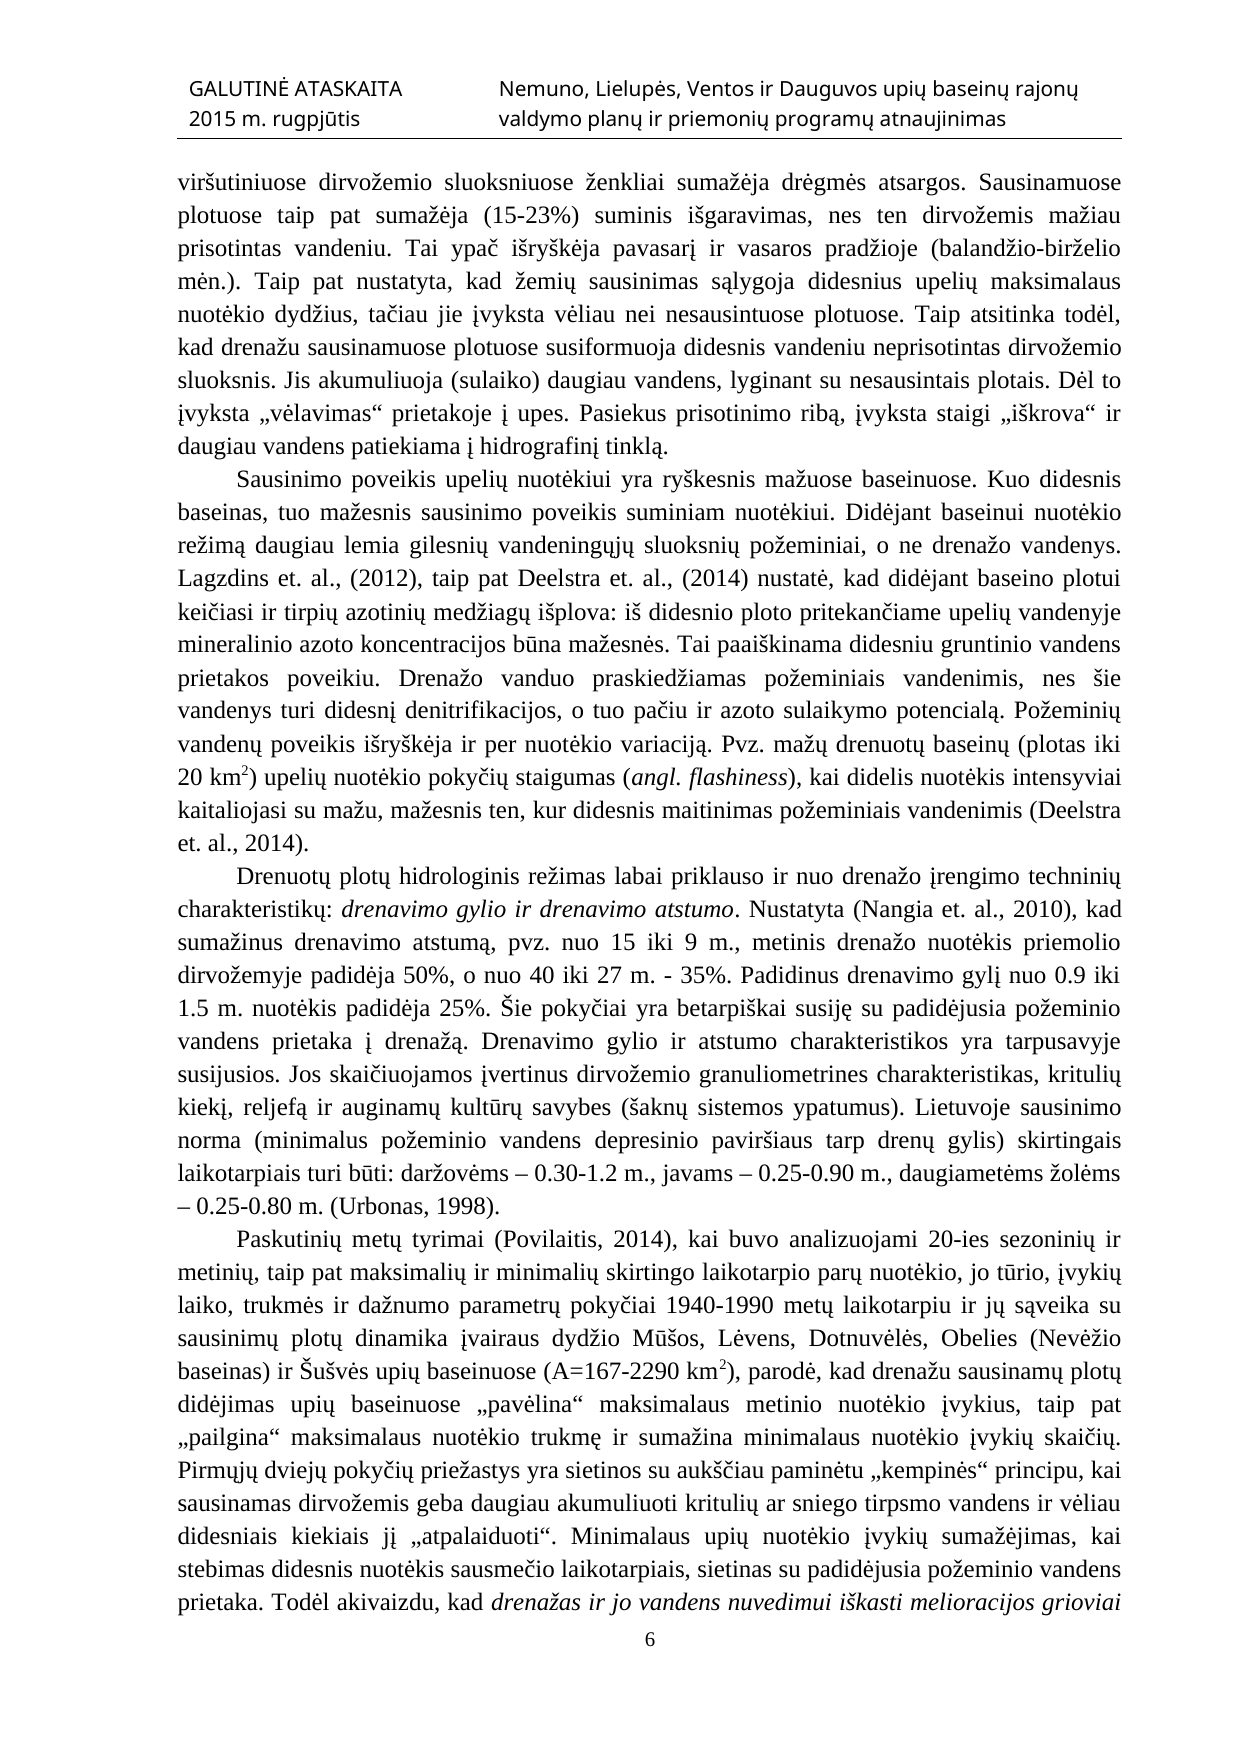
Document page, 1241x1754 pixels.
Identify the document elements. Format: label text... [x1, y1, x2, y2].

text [177, 167, 1122, 460]
text Sausinimo poveikis upelių nuotėkiui yra ryškesnis mažuose baseinuose. Kuo didesnis baseinas, tuo mažesnis sausinimo poveikis suminiam nuotėkiui. Didėjant baseinui nuotėkio režimą daugiau lemia gilesnių vandeningųjų sluoksnių požeminiai, o ne drenažo vandenys. Lagzdins et. al., (2012), taip pat Deelstra et. al., (2014) nustatė, kad didėjant baseino plotui keičiasi ir tirpių azotinių medžiagų išplova: iš didesnio ploto pritekančiame upelių vandenyje mineralinio azoto koncentracijos būna mažesnės. Tai paaiškinama didesniu gruntinio vandens prietakos poveikiu. Drenažo vanduo praskiedžiamas požeminiais vandenimis, nes šie vandenys turi didesnį denitrifikacijos, o tuo pačiu ir azoto sulaikymo potencialą. Požeminių vandenų poveikis išryškėja ir per nuotėkio variaciją. Pvz. mažų drenuotų baseinų (plotas iki 20 km2) upelių nuotėkio pokyčių staigumas (angl. flashiness), kai didelis nuotėkis intensyviai kaitaliojasi su mažu, mažesnis ten, kur didesnis maitinimas požeminiais vandenimis (Deelstra et. al., 2014). [177, 464, 1122, 856]
text Drenuotų plotų hidrologinis režimas labai priklauso ir nuo drenažo įrengimo techninių charakteristikų: drenavimo gylio ir drenavimo atstumo. Nustatyta (Nangia et. al., 2010), kad sumažinus drenavimo atstumą, pvz. nuo 15 iki 9 m., metinis drenažo nuotėkis priemolio dirvožemyje padidėja 50%, o nuo 40 iki 27 m. - 35%. Padidinus drenavimo gylį nuo 0.9 iki 1.5 m. nuotėkis padidėja 25%. Šie pokyčiai yra betarpiškai susiję su padidėjusia požeminio vandens prietaka į drenažą. Drenavimo gylio ir atstumo charakteristikos yra tarpusavyje susijusios. Jos skaičiuojamos įvertinus dirvožemio granuliometrines charakteristikas, kritulių kiekį, reljefą ir auginamų kultūrų savybes (šaknų sistemos ypatumus). Lietuvoje sausinimo norma (minimalus požeminio vandens depresinio paviršiaus tarp drenų gylis) skirtingais laikotarpiais turi būti: daržovėms – 0.30-1.2 m., javams – 0.25-0.90 m., daugiametėms žolėms – 0.25-0.80 m. (Urbonas, 1998). [177, 861, 1122, 1220]
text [177, 1224, 1122, 1616]
